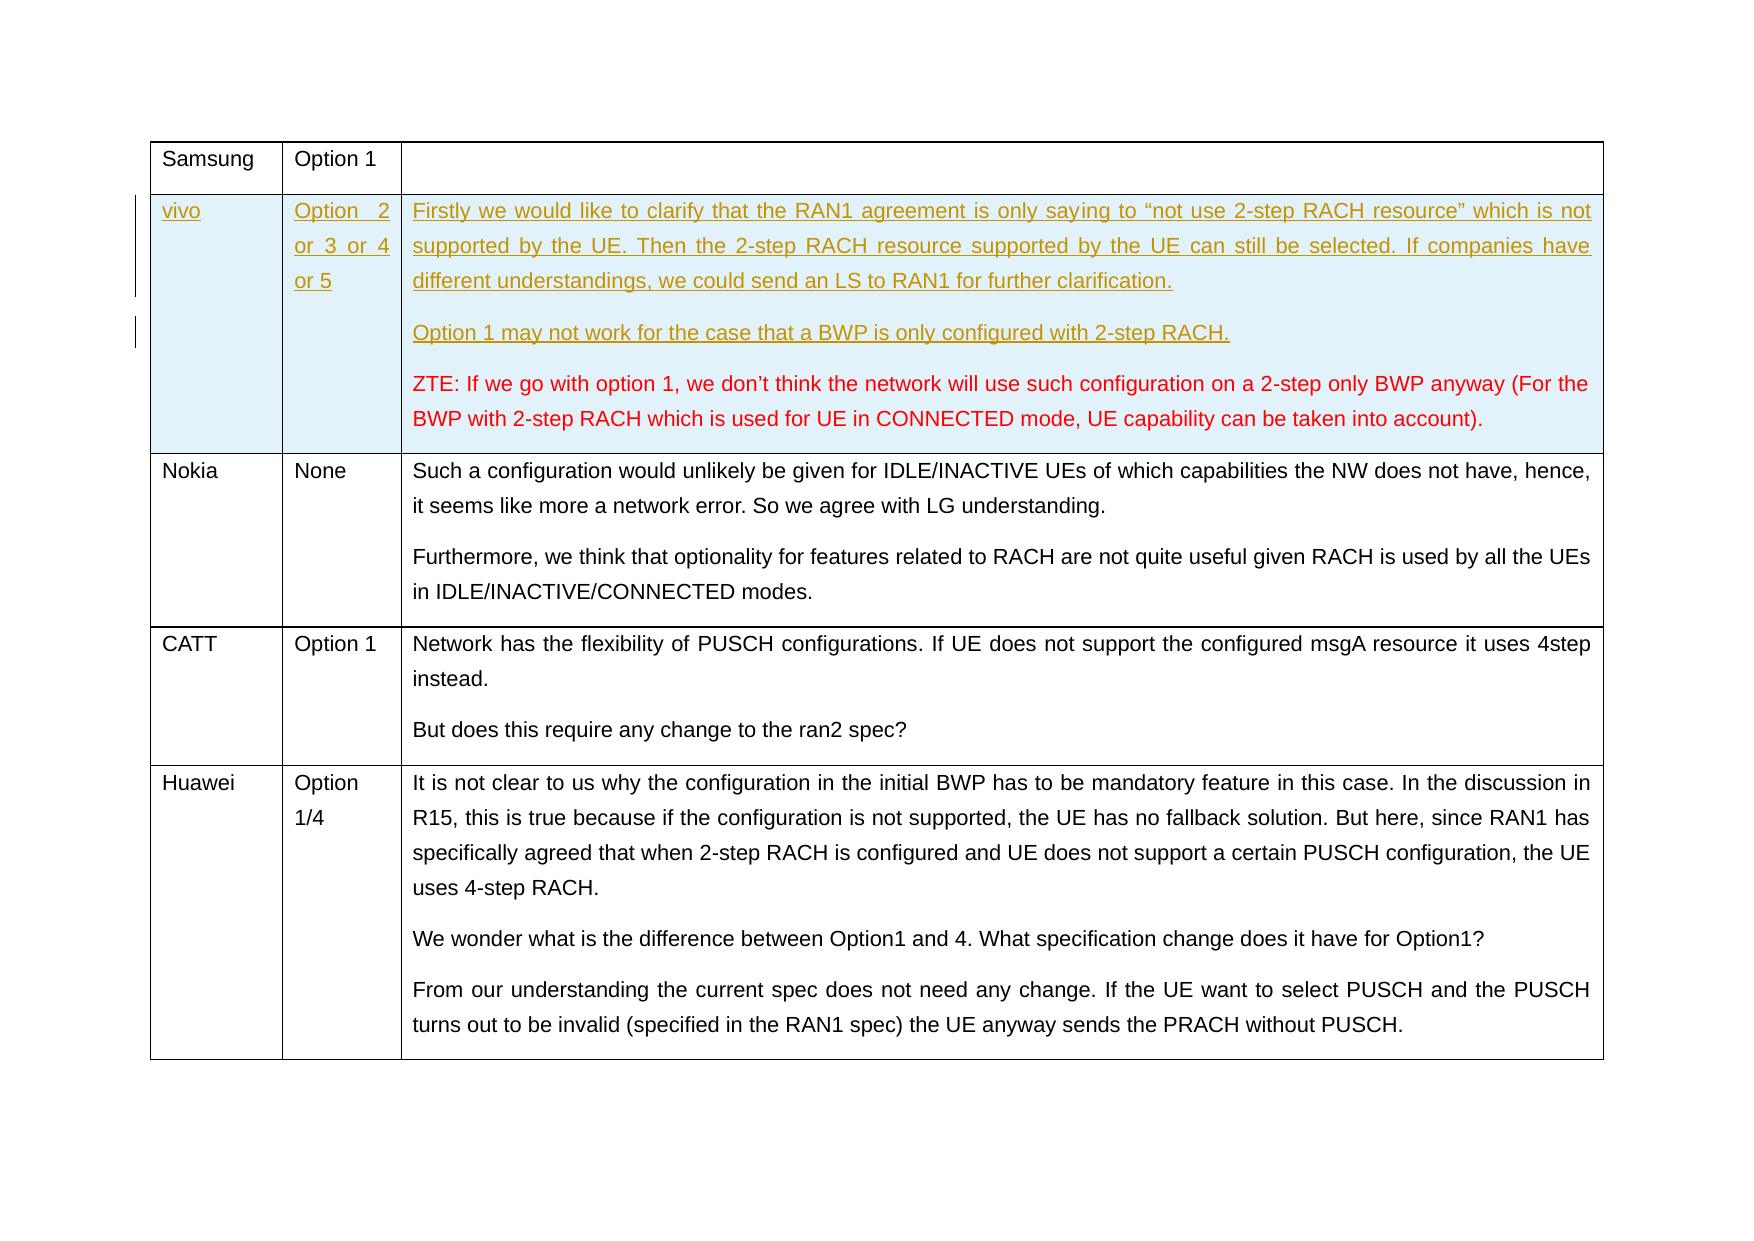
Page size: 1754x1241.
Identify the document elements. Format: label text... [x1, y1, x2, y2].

table_cell Samsung [151, 143, 282, 194]
table_cell Option 1 [283, 628, 401, 765]
table_cell Nokia [151, 454, 282, 626]
table_cell None [283, 454, 401, 626]
table_cell It is not clear to us why the configuration in the initial BWP has to be mandatory feature in this case. In the discussion in R15, this is true because if the configuration is not supported, the UE has no fallback solution. But here, since RAN1 has specifically agreed that when 2-step RACH is configured and UE does not support a certain PUSCH configuration, the UE uses 4-step RACH. We wonder what is the difference between Option1 and 4. What specification change does it have for Option1? From our understanding the current spec does not need any change. If the UE want to select PUSCH and the PUSCH turns out to be invalid (specified in the RAN1 spec) the UE anyway sends the PRACH without PUSCH. [402, 766, 1603, 1059]
table_cell Option 1 [283, 143, 401, 194]
table_cell Network has the flexibility of PUSCH configurations. If UE does not support the configured msgA resource it uses 4step instead. But does this require any change to the ran2 spec? [402, 628, 1603, 765]
table_cell Such a configuration would unlikely be given for IDLE/INACTIVE UEs of which capabilities the NW does not have, hence, it seems like more a network error. So we agree with LG understanding. Furthermore, we think that optionality for features related to RACH are not quite useful given RACH is used by all the UEs in IDLE/INACTIVE/CONNECTED modes. [402, 454, 1603, 626]
table_cell Huawei [151, 766, 282, 1059]
table_cell Option 1/4 [283, 766, 401, 1059]
table_cell CATT [151, 628, 282, 765]
table_cell [402, 143, 1603, 194]
